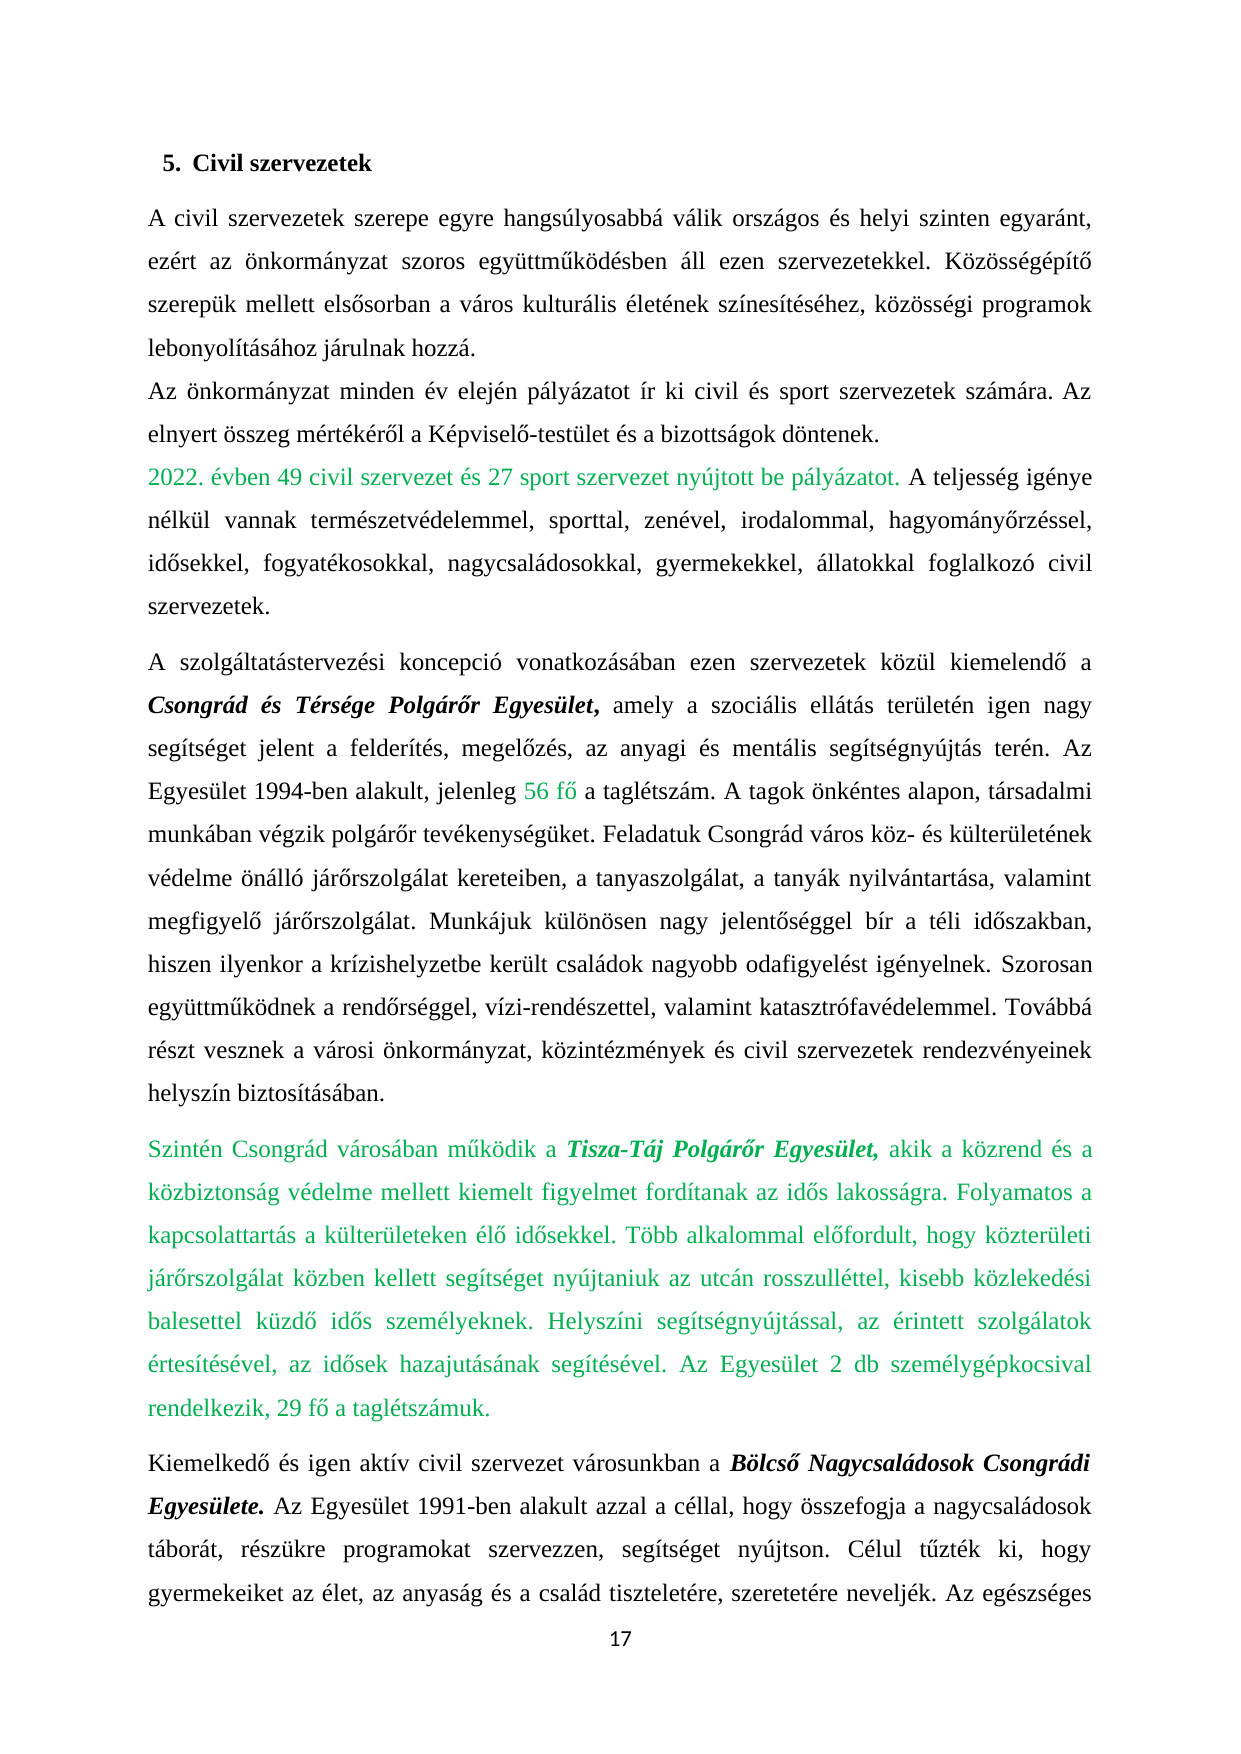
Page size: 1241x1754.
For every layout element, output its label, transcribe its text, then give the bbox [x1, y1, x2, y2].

list Civil szervezetek [148, 148, 1093, 176]
text 2022. évben 49 civil szervezet és 27 sport szervezet nyújtott be pályázatot. A teljesség igénye nélkül vannak természetvédelemmel, sporttal, zenével, irodalommal, hagyományőrzéssel, idősekkel, fogyatékosokkal, nagycsaládosokkal, gyermekekkel, állatokkal foglalkozó civil szervezetek. [148, 462, 1093, 620]
text Szintén Csongrád városában működik a Tisza-Táj Polgárőr Egyesület, akik a közrend és a közbiztonság védelme mellett kiemelt figyelmet fordítanak az idős lakosságra. Folyamatos a kapcsolattartás a külterületeken élő idősekkel. Több alkalommal előfordult, hogy közterületi járőrszolgálat közben kellett segítséget nyújtaniuk az utcán rosszulléttel, kisebb közlekedési balesettel küzdő idős személyeknek. Helyszíni segítségnyújtással, az érintett szolgálatok értesítésével, az idősek hazajutásának segítésével. Az Egyesület 2 db személygépkocsival rendelkezik, 29 fő a taglétszámuk. [148, 1134, 1093, 1421]
text A civil szervezetek szerepe egyre hangsúlyosabbá válik országos és helyi szinten egyaránt, ezért az önkormányzat szoros együttműködésben áll ezen szervezetekkel. Közösségépítő szerepük mellett elsősorban a város kulturális életének színesítéséhez, közösségi programok lebonyolításához járulnak hozzá. [148, 203, 1093, 361]
text A szolgáltatástervezési koncepció vonatkozásában ezen szervezetek közül kiemelendő a Csongrád és Térsége Polgárőr Egyesület, amely a szociális ellátás területén igen nagy segítséget jelent a felderítés, megelőzés, az anyagi és mentális segítségnyújtás terén. Az Egyesület 1994-ben alakult, jelenleg 56 fő a taglétszám. A tagok önkéntes alapon, társadalmi munkában végzik polgárőr tevékenységüket. Feladatuk Csongrád város köz- és külterületének védelme önálló járőrszolgálat kereteiben, a tanyaszolgálat, a tanyák nyilvántartása, valamint megfigyelő járőrszolgálat. Munkájuk különösen nagy jelentőséggel bír a téli időszakban, hiszen ilyenkor a krízishelyzetbe került családok nagyobb odafigyelést igényelnek. Szorosan együttműködnek a rendőrséggel, vízi-rendészettel, valamint katasztrófavédelemmel. Továbbá részt vesznek a városi önkormányzat, közintézmények és civil szervezetek rendezvényeinek helyszín biztosításában. [148, 647, 1093, 1107]
text Az önkormányzat minden év elején pályázatot ír ki civil és sport szervezetek számára. Az elnyert összeg mértékéről a Képviselő-testület és a bizottságok döntenek. [148, 376, 1093, 448]
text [148, 1448, 1093, 1606]
